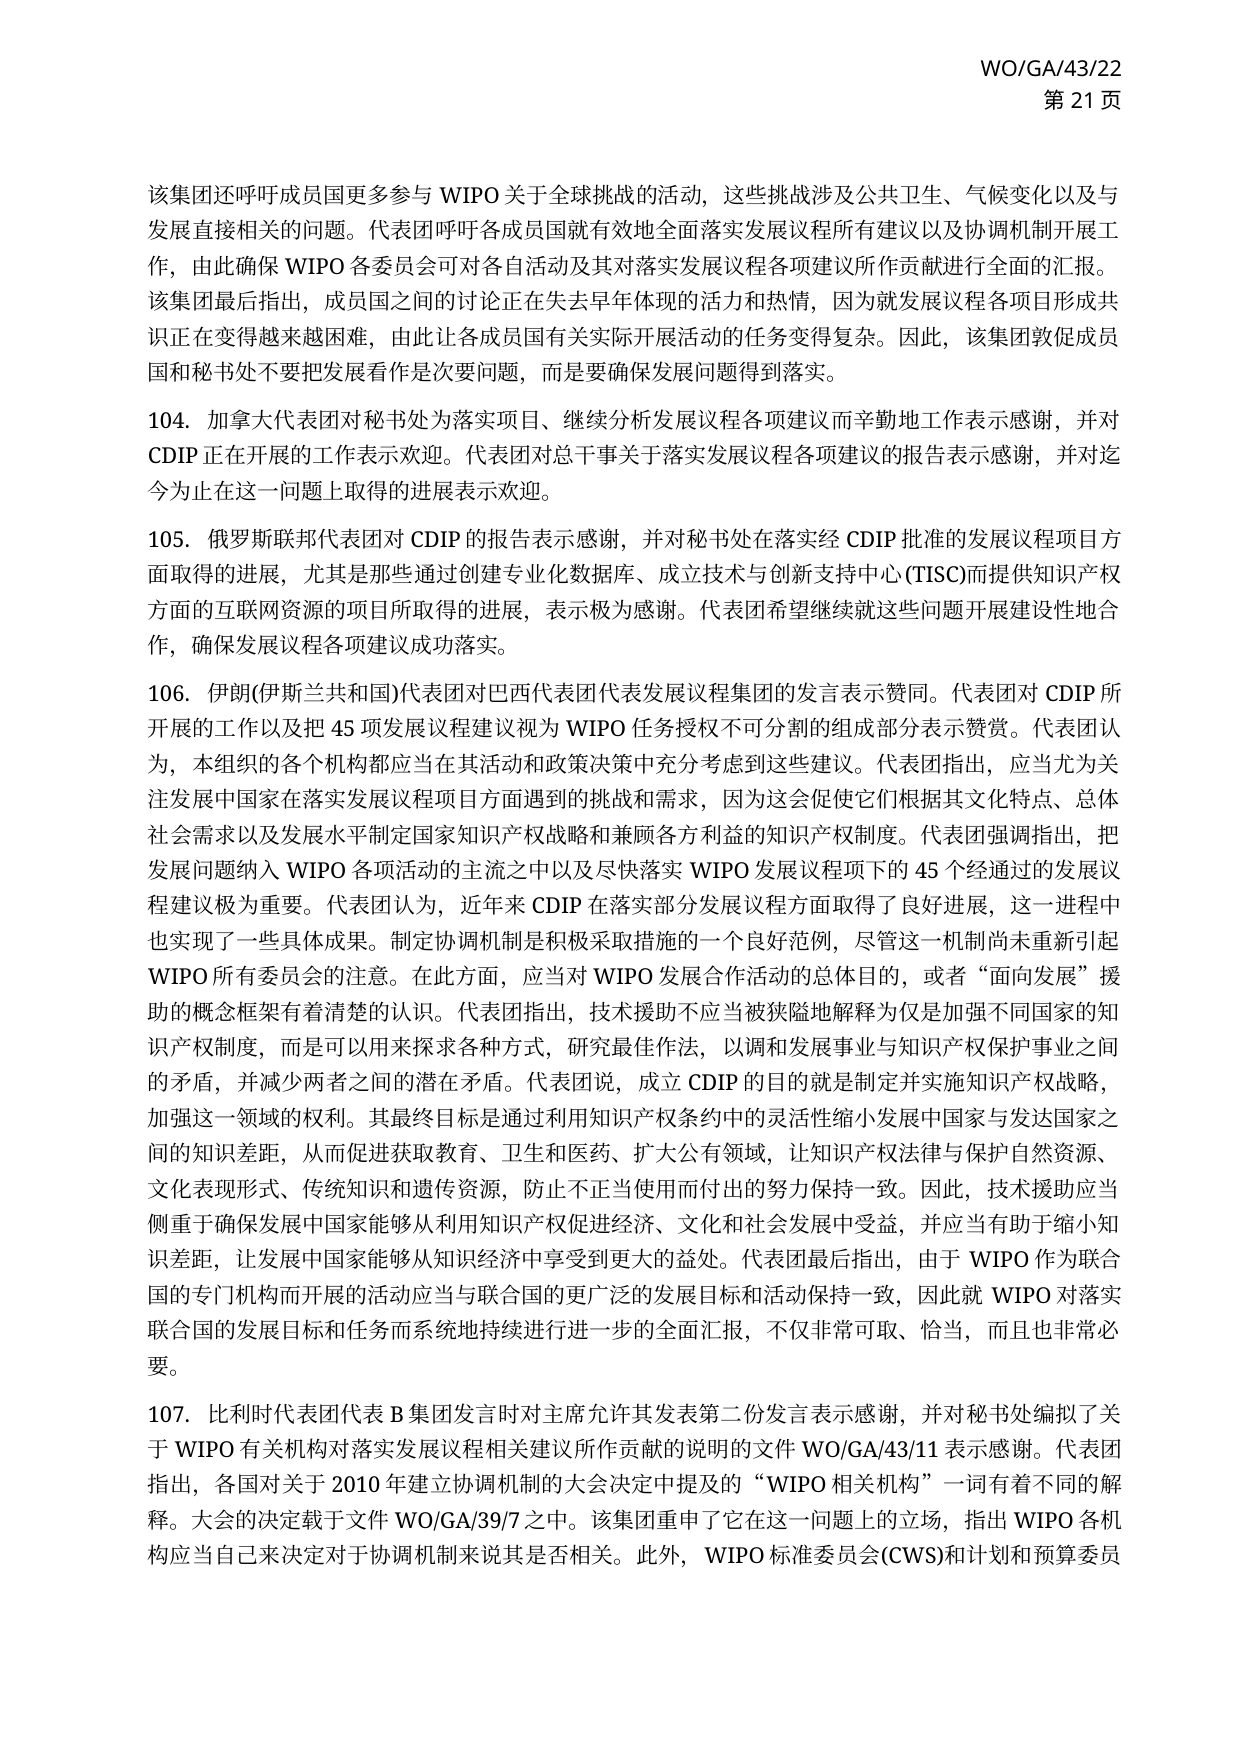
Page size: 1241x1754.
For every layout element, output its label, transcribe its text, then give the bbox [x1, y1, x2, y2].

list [148, 174, 1122, 387]
list 伊朗(伊斯兰共和国)代表团对巴西代表团代表发展议程集团的发言表示赞同。代表团对CDIP所开展的工作以及把45项发展议程建议视为WIPO任务授权不可分割的组成部分表示赞赏。代表团认为，本组织的各个机构都应当在其活动和政策决策中充分考虑到这些建议。代表团指出，应当尤为关注发展中国家在落实发展议程项目方面遇到的挑战和需求，因为这会促使它们根据其文化特点、总体社会需求以及发展水平制定国家知识产权战略和兼顾各方利益的知识产权制度。代表团强调指出，把发展问题纳入WIPO各项活动的主流之中以及尽快落实WIPO发展议程项下的45个经通过的发展议程建议极为重要。代表团认为，近年来CDIP在落实部分发展议程方面取得了良好进展，这一进程中也实现了一些具体成果。制定协调机制是积极采取措施的一个良好范例，尽管这一机制尚未重新引起WIPO所有委员会的注意。在此方面，应当对WIPO发展合作活动的总体目的，或者“面向发展”援助的概念框架有着清楚的认识。代表团指出，技术援助不应当被狭隘地解释为仅是加强不同国家的知识产权制度，而是可以用来探求各种方式，研究最佳作法，以调和发展事业与知识产权保护事业之间的矛盾，并减少两者之间的潜在矛盾。代表团说，成立CDIP的目的就是制定并实施知识产权战略，加强这一领域的权利。其最终目标是通过利用知识产权条约中的灵活性缩小发展中国家与发达国家之间的知识差距，从而促进获取教育、卫生和医药、扩大公有领域，让知识产权法律与保护自然资源、文化表现形式、传统知识和遗传资源，防止不正当使用而付出的努力保持一致。因此，技术援助应当侧重于确保发展中国家能够从利用知识产权促进经济、文化和社会发展中受益，并应当有助于缩小知识差距，让发展中国家能够从知识经济中享受到更大的益处。代表团最后指出，由于WIPO作为联合国的专门机构而开展的活动应当与联合国的更广泛的发展目标和活动保持一致，因此就WIPO对落实联合国的发展目标和任务而系统地持续进行进一步的全面汇报，不仅非常可取、恰当，而且也非常必要。 [148, 672, 1122, 1381]
list 俄罗斯联邦代表团对CDIP的报告表示感谢，并对秘书处在落实经CDIP批准的发展议程项目方面取得的进展，尤其是那些通过创建专业化数据库、成立技术与创新支持中心(TISC)而提供知识产权方面的互联网资源的项目所取得的进展，表示极为感谢。代表团希望继续就这些问题开展建设性地合作，确保发展议程各项建议成功落实。 [148, 518, 1122, 660]
list 加拿大代表团对秘书处为落实项目、继续分析发展议程各项建议而辛勤地工作表示感谢，并对CDIP正在开展的工作表示欢迎。代表团对总干事关于落实发展议程各项建议的报告表示感谢，并对迄今为止在这一问题上取得的进展表示欢迎。 [148, 399, 1122, 506]
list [148, 1393, 1122, 1570]
